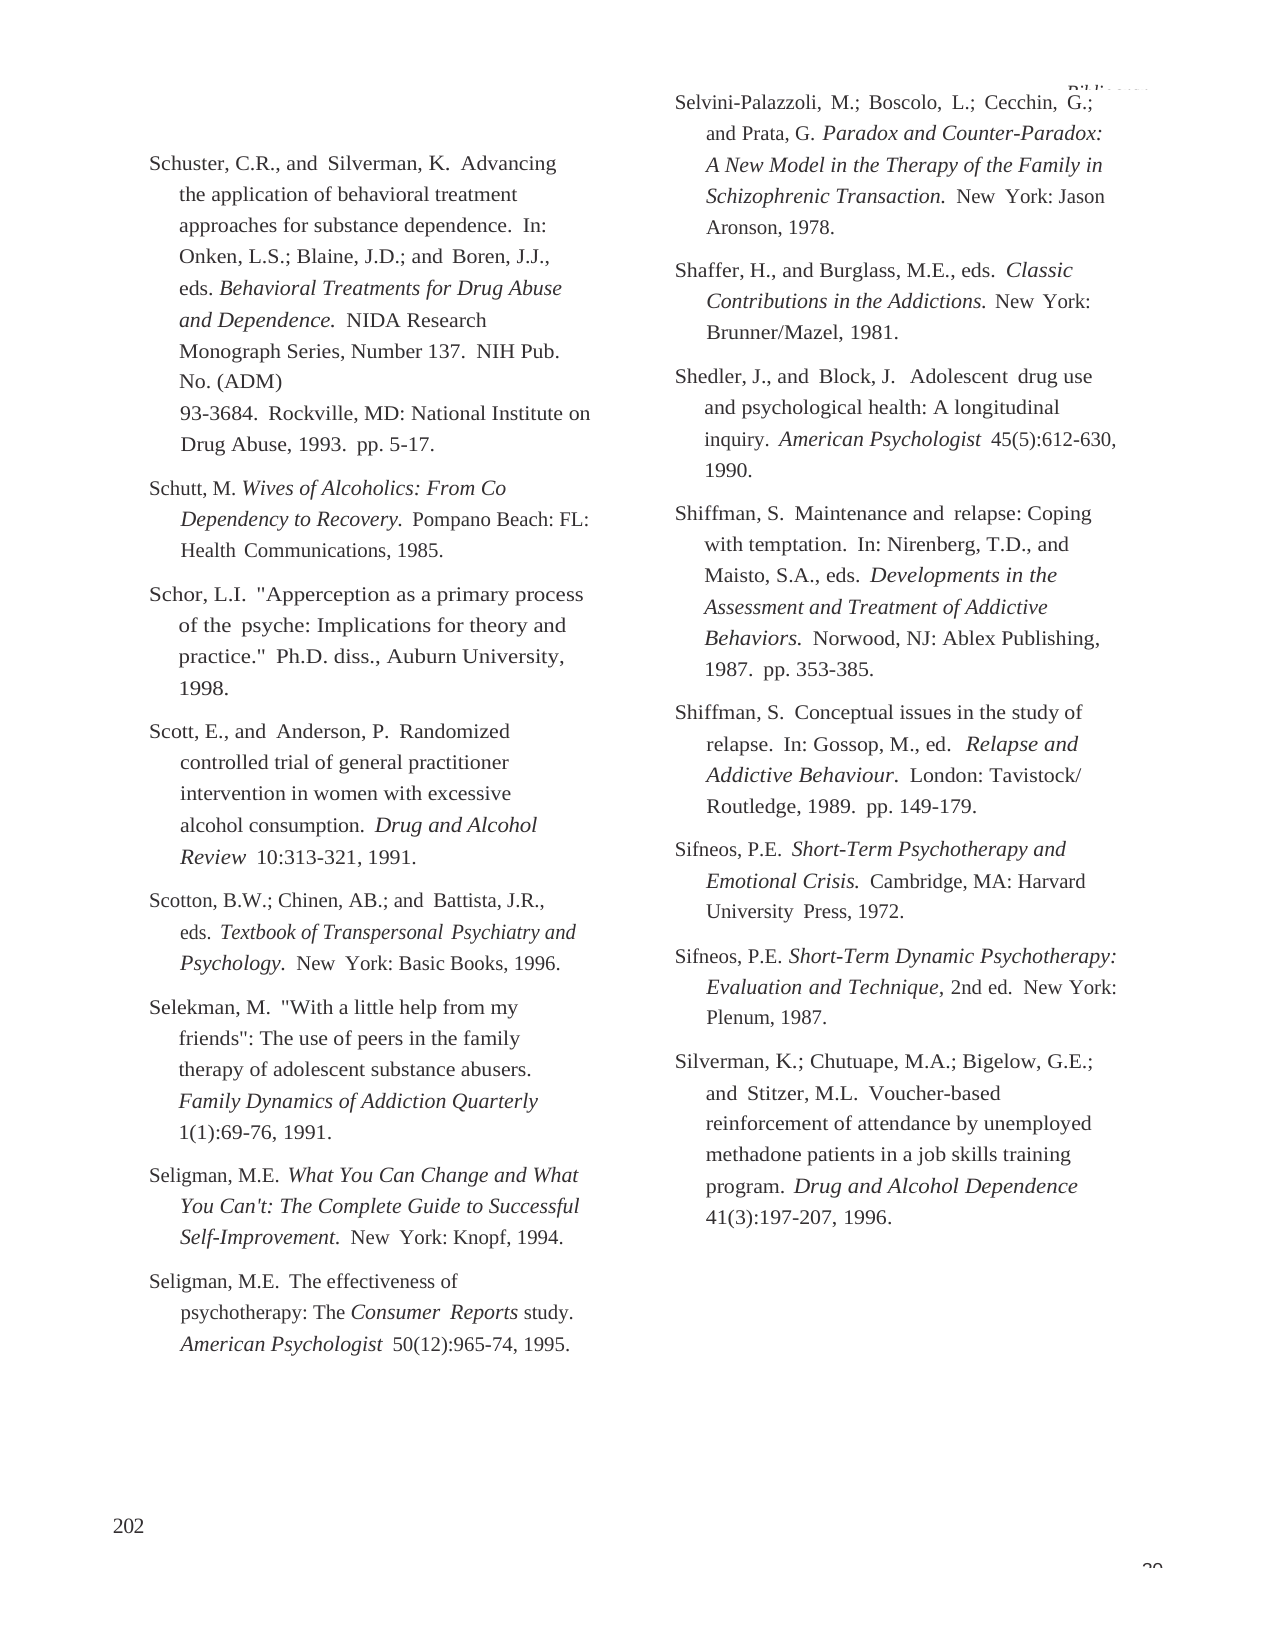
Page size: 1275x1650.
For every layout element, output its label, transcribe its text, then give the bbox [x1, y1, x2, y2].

text Seligman, M.E. The effectiveness of psychotherapy: The Consumer Reports study. American Psychologist 50(12):965-74, 1995. [149, 1269, 583, 1356]
text Shiffman, S. Maintenance and relapse: Coping with temptation. In: Nirenberg, T.D., and Maisto, S.A., eds. Developments in the Assessment and Treatment of Addictive Behaviors. Norwood, NJ: Ablex Publishing, 1987. pp. 353-385. [674, 501, 1116, 681]
text Seligman, M.E. What You Can Change and What You Can't: The Complete Guide to Successful Self-Improvement. New York: Knopf, 1994. [149, 1162, 583, 1249]
text 93-3684. Rockville, MD: National Institute on Drug Abuse, 1993. pp. 5-17. [180, 401, 598, 456]
text Sifneos, P.E. Short-Term Psychotherapy and Emotional Crisis. Cambridge, MA: Harvard University Press, 1972. [674, 836, 1116, 923]
text Shiffman, S. Conceptual issues in the study of relapse. In: Gossop, M., ed. Relapse and Addictive Behaviour. London: Tavistock/ Routledge, 1989. pp. 149-179. [674, 700, 1116, 818]
text Selvini-Palazzoli, M.; Boscolo, L.; Cecchin, G.; and Prata, G. Paradox and Counter-Paradox: A New Model in the Therapy of the Family in Schizophrenic Transaction. New York: Jason Aronson, 1978. [674, 89, 1119, 239]
text Selekman, M. "With a little help from my friends": The use of peers in the family therapy of adolescent substance abusers. Family Dynamics of Addiction Quarterly 1(1):69-76, 1991. [149, 995, 554, 1144]
text Silverman, K.; Chutuape, M.A.; Bigelow, G.E.; and Stitzer, M.L. Voucher-based reinforcement of attendance by unemployed methadone patients in a job skills training program. Drug and Alcohol Dependence 41(3):197-207, 1996. [674, 1048, 1115, 1229]
text Sifneos, P.E. Short-Term Dynamic Psychotherapy: Evaluation and Technique, 2nd ed. New York: Plenum, 1987. [674, 943, 1117, 1029]
text Shaffer, H., and Burglass, M.E., eds. Classic Contributions in the Addictions. New York: Brunner/Mazel, 1981. [674, 257, 1123, 344]
text Schor, L.I. "Apperception as a primary process of the psyche: Implications for theory and practice." Ph.D. diss., Auburn University, 1998. [149, 582, 598, 700]
text Scotton, B.W.; Chinen, AB.; and Battista, J.R., eds. Textbook of Transpersonal Psychiatry and Psychology. New York: Basic Books, 1996. [149, 888, 578, 976]
text 202 [113, 1513, 1217, 1539]
text Shedler, J., and Block, J. Adolescent drug use and psychological health: A longitudinal inquiry. American Psychologist 45(5):612-630, 1990. [674, 364, 1123, 482]
text Schuster, C.R., and Silverman, K. Advancing the application of behavioral treatment approaches for substance dependence. In: Onken, L.S.; Blaine, J.D.; and Boren, J.J., eds. Behavioral Treatments for Drug Abuse and Dependence. NIDA Research Monograph Series, Number 137. NIH Pub. No. (ADM) [149, 150, 585, 393]
text Schutt, M. Wives of Alcoholics: From Co­ Dependency to Recovery. Pompano Beach: FL: Health Communications, 1985. [149, 474, 598, 562]
text Scott, E., and Anderson, P. Randomized controlled trial of general practitioner intervention in women with excessive alcohol consumption. Drug and Alcohol Review 10:313-321, 1991. [149, 719, 554, 869]
